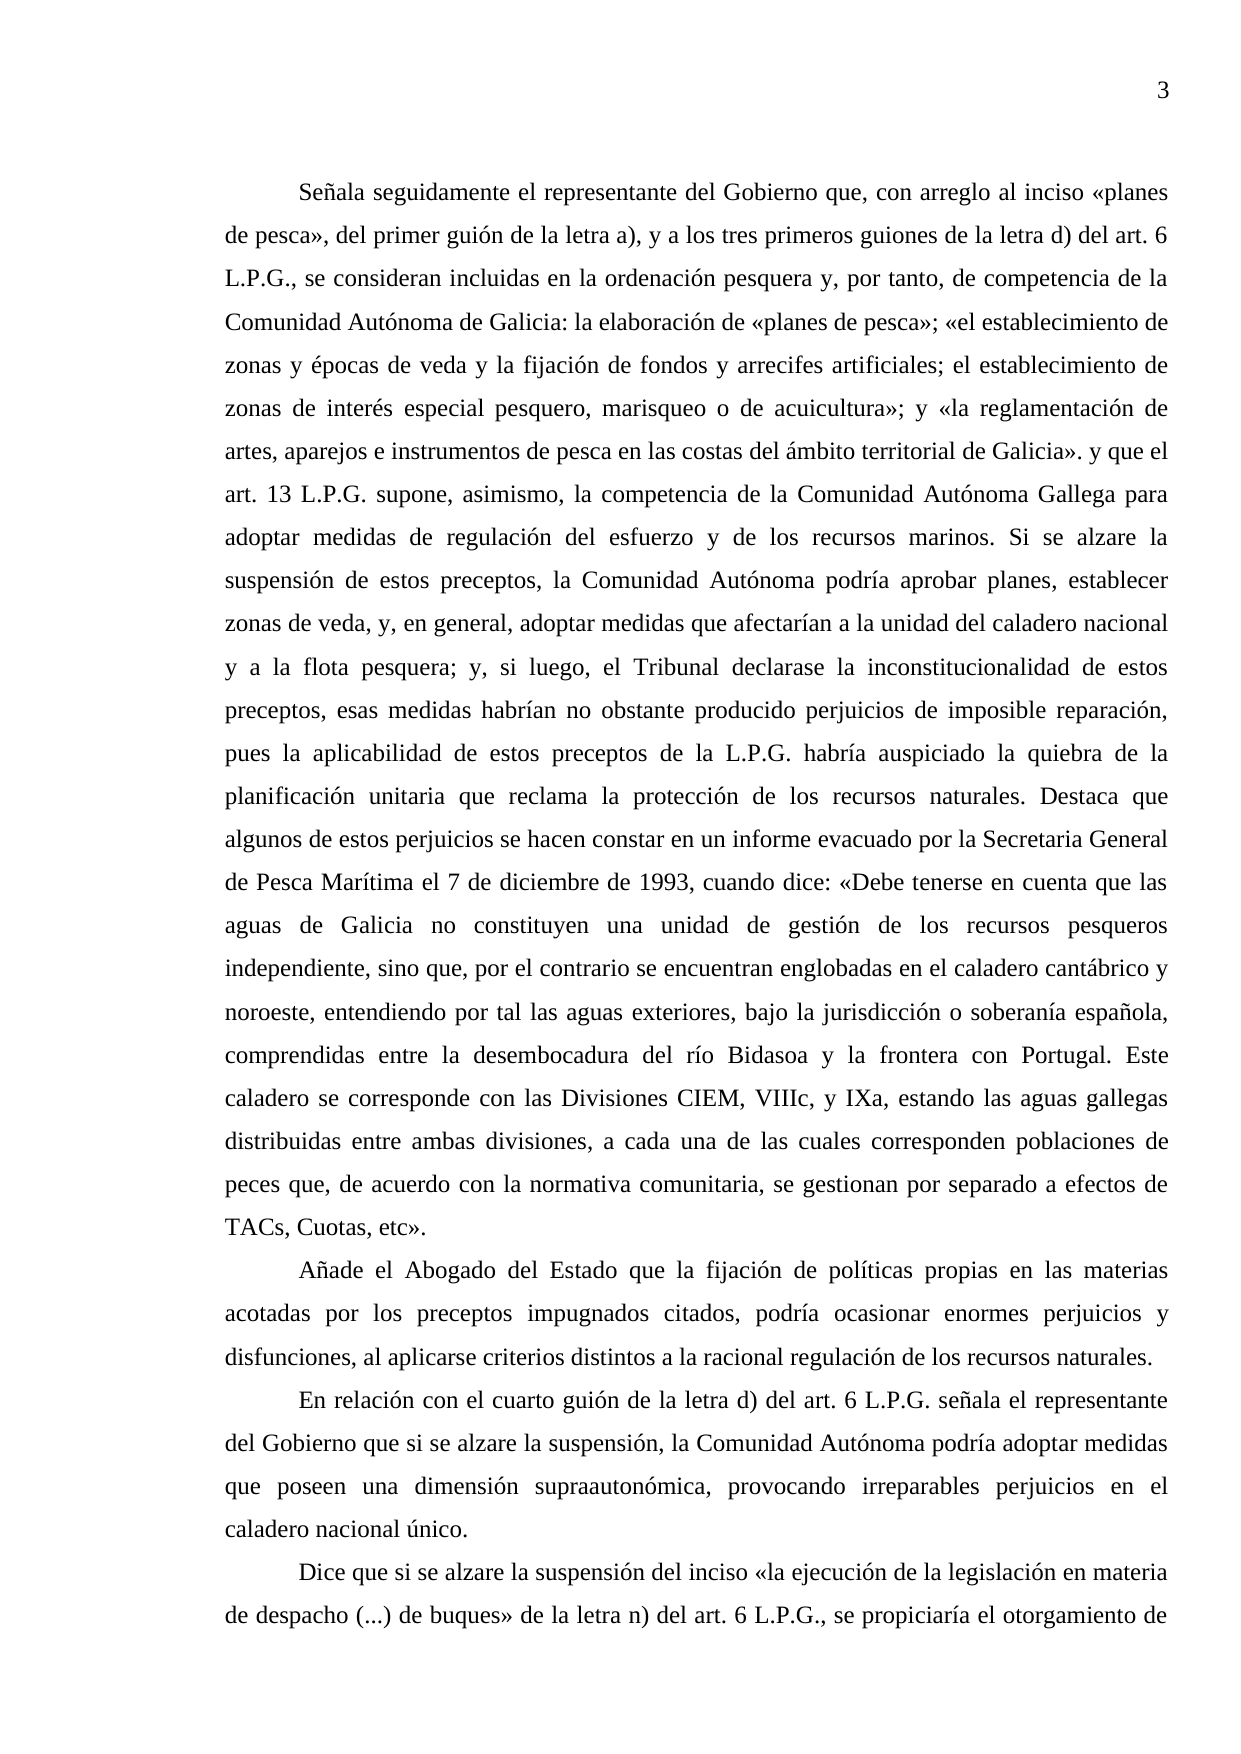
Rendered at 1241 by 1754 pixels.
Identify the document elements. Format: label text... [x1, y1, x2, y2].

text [224, 1557, 1169, 1629]
text Señala seguidamente el representante del Gobierno que, con arreglo al inciso «planes de pesca», del primer guión de la letra a), y a los tres primeros guiones de la letra d) del art. 6 L.P.G., se consideran incluidas en la ordenación pesquera y, por tanto, de competencia de la Comunidad Autónoma de Galicia: la elaboración de «planes de pesca»; «el establecimiento de zonas y épocas de veda y la fijación de fondos y arrecifes artificiales; el establecimiento de zonas de interés especial pesquero, marisqueo o de acuicultura»; y «la reglamentación de artes, aparejos e instrumentos de pesca en las costas del ámbito territorial de Galicia». y que el art. 13 L.P.G. supone, asimismo, la competencia de la Comunidad Autónoma Gallega para adoptar medidas de regulación del esfuerzo y de los recursos marinos. Si se alzare la suspensión de estos preceptos, la Comunidad Autónoma podría aprobar planes, establecer zonas de veda, y, en general, adoptar medidas que afectarían a la unidad del caladero nacional y a la flota pesquera; y, si luego, el Tribunal declarase la inconstitucionalidad de estos preceptos, esas medidas habrían no obstante producido perjuicios de imposible reparación, pues la aplicabilidad de estos preceptos de la L.P.G. habría auspiciado la quiebra de la planificación unitaria que reclama la protección de los recursos naturales. Destaca que algunos de estos perjuicios se hacen constar en un informe evacuado por la Secretaria General de Pesca Marítima el 7 de diciembre de 1993, cuando dice: «Debe tenerse en cuenta que las aguas de Galicia no constituyen una unidad de gestión de los recursos pesqueros independiente, sino que, por el contrario se encuentran englobadas en el caladero cantábrico y noroeste, entendiendo por tal las aguas exteriores, bajo la jurisdicción o soberanía española, comprendidas entre la desembocadura del río Bidasoa y la frontera con Portugal. Este caladero se corresponde con las Divisiones CIEM, VIIIc, y IXa, estando las aguas gallegas distribuidas entre ambas divisiones, a cada una de las cuales corresponden poblaciones de peces que, de acuerdo con la normativa comunitaria, se gestionan por separado a efectos de TACs, Cuotas, etc». [224, 177, 1169, 1241]
text En relación con el cuarto guión de la letra d) del art. 6 L.P.G. señala el representante del Gobierno que si se alzare la suspensión, la Comunidad Autónoma podría adoptar medidas que poseen una dimensión supraautonómica, provocando irreparables perjuicios en el caladero nacional único. [224, 1385, 1169, 1543]
text Añade el Abogado del Estado que la fijación de políticas propias en las materias acotadas por los preceptos impugnados citados, podría ocasionar enormes perjuicios y disfunciones, al aplicarse criterios distintos a la racional regulación de los recursos naturales. [224, 1255, 1169, 1370]
